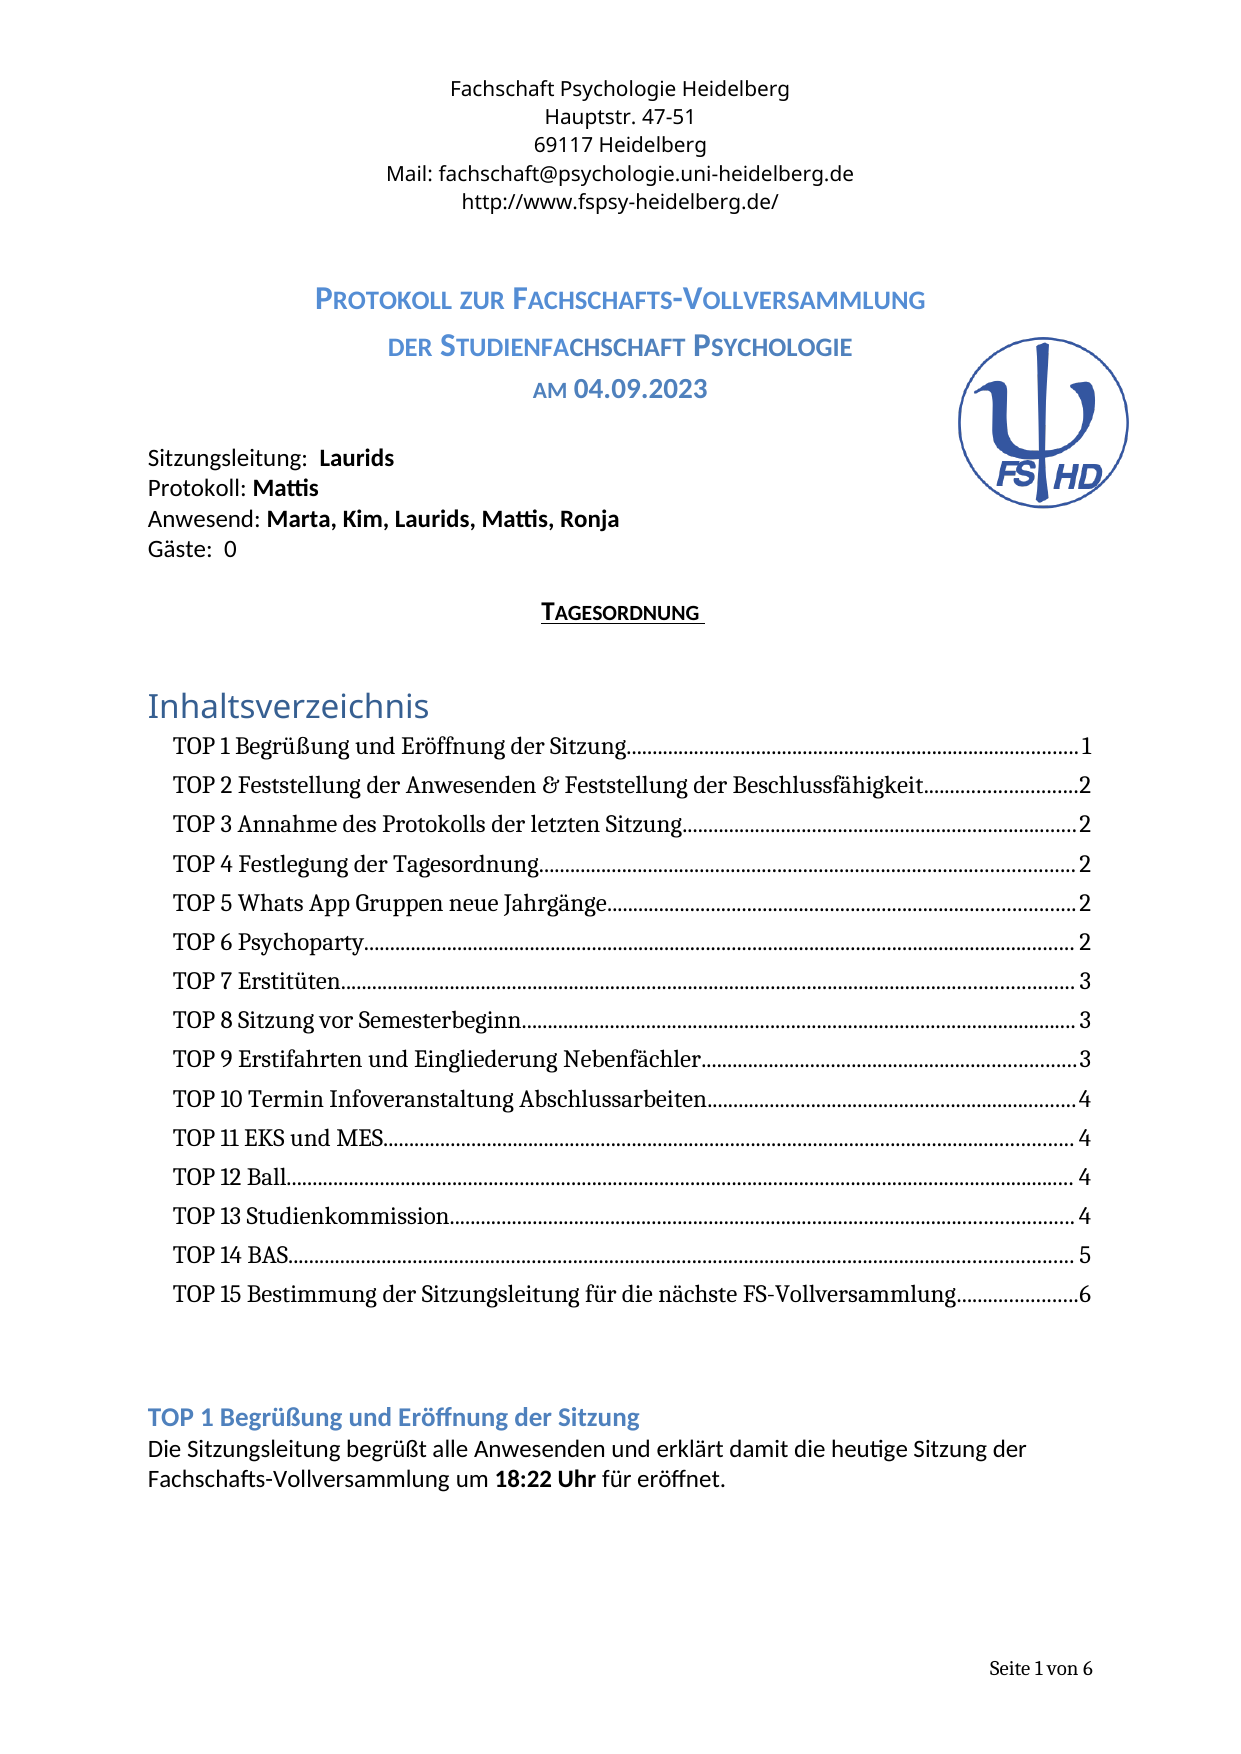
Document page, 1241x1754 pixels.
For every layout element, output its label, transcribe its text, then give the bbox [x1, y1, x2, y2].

text Protokoll: Mattis [148, 472, 953, 503]
text Tagesordnung [148, 594, 1093, 628]
subtitle TOP 1 Begrüßung und Eröffnung der Sitzung [148, 1400, 1093, 1433]
text der Studienfachschaft Psychologie [148, 324, 1093, 364]
text Protokoll zur Fachschafts-Vollversammlung [148, 277, 1093, 318]
text Die Sitzungsleitung begrüßt alle Anwesenden und erklärt damit die heutige Sitzung der Fachschafts-Vollversammlung um 18:22 Uhr für eröffnet. [148, 1433, 1093, 1494]
picture [953, 331, 1133, 511]
text Gäste: 0 [148, 533, 1093, 564]
text Sitzungsleitung: Laurids [148, 442, 953, 472]
text Anwesend: Marta, Kim, Laurids, Mattis, Ronja [148, 503, 1093, 533]
text am 04.09.2023 [148, 371, 953, 406]
